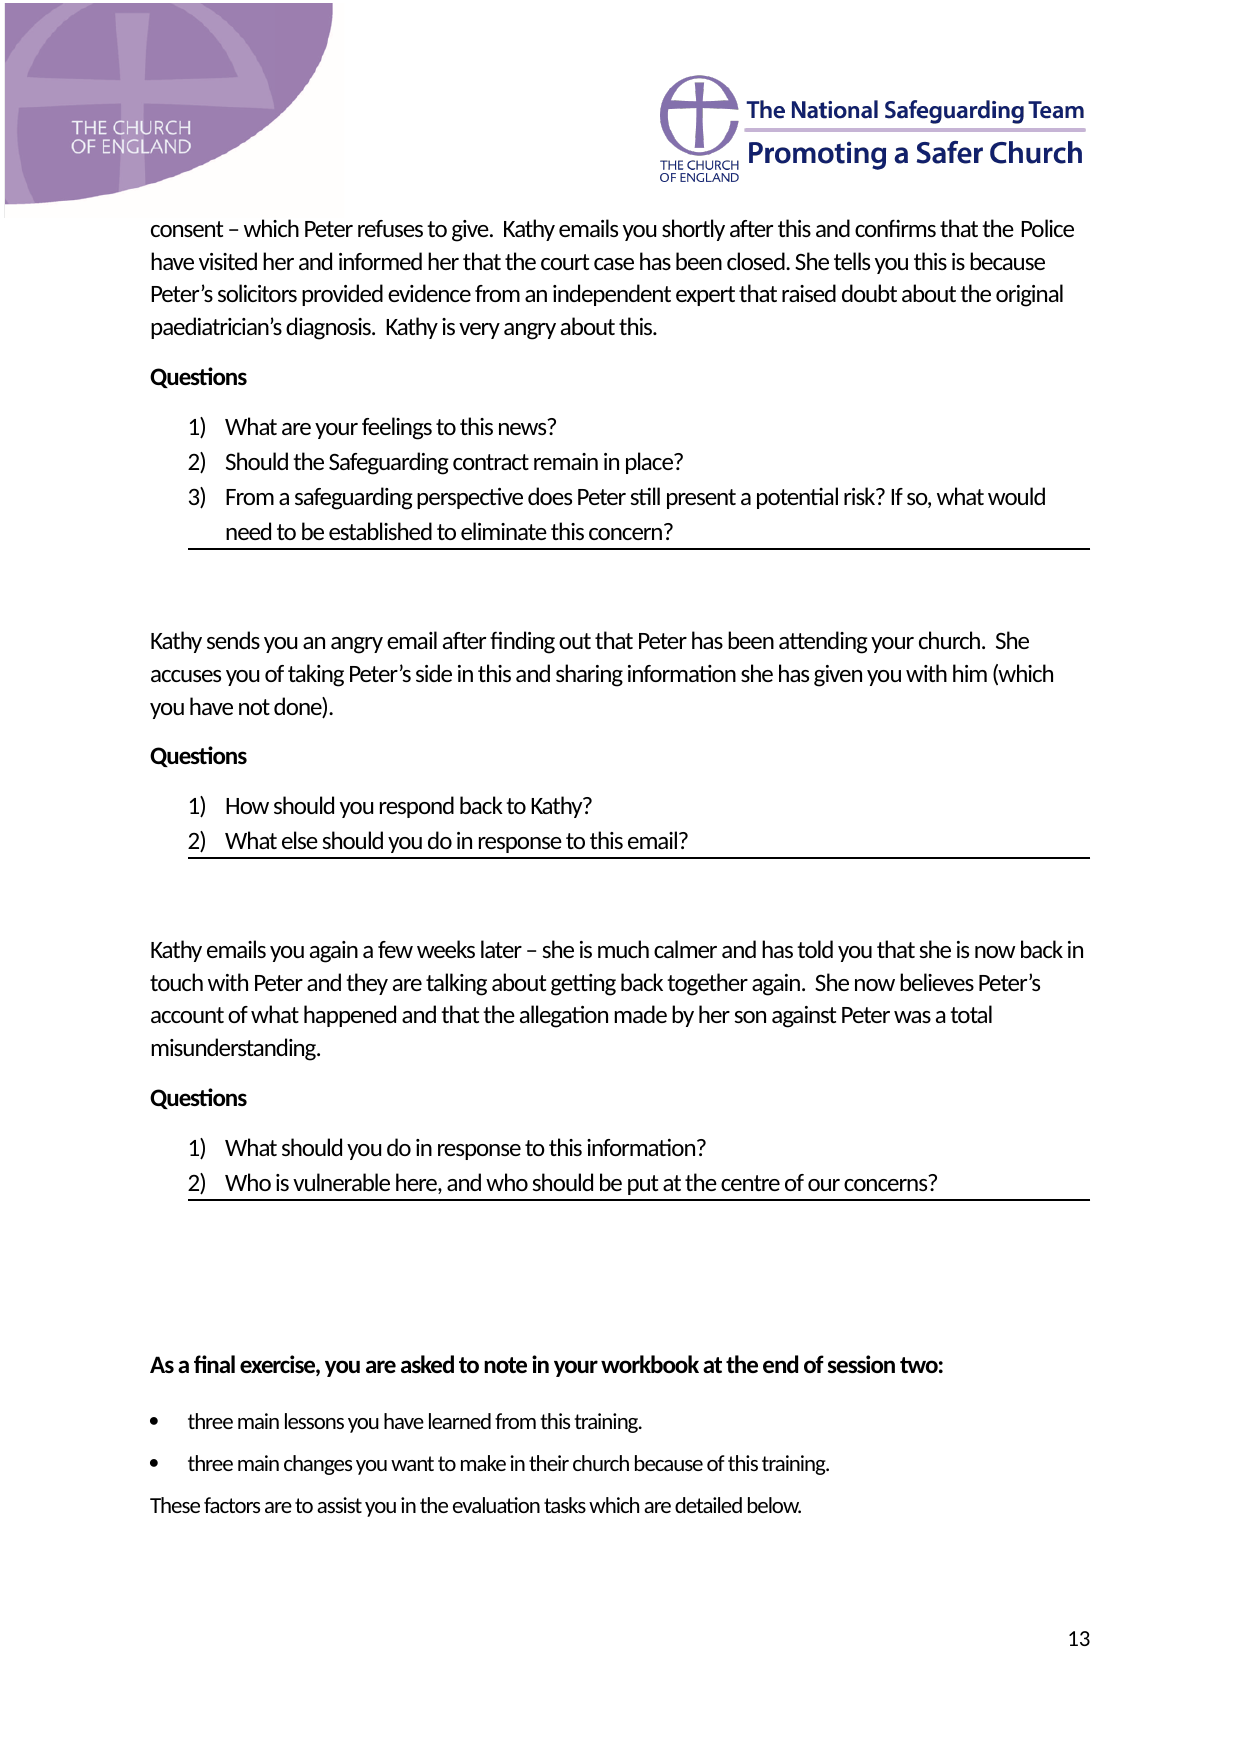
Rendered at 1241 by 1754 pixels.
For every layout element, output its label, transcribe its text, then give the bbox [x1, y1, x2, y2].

list What should you do in response to this information? [187, 1132, 1090, 1162]
title three main changes you want to make in their church because of this training. [150, 1449, 1090, 1477]
list What else should you do in response to this email? [187, 825, 1090, 859]
text Questions [150, 1082, 1090, 1113]
text Kathy emails you again a few weeks later – she is much calmer and has told you that she is now back in touch with Peter and they are talking about getting back together again. She now believes Peter’s account of what happened and that the allegation made by her son against Peter was a total misunderstanding. [150, 934, 1090, 1063]
list What are your feelings to this news? [187, 411, 1090, 441]
picture [4, 3, 345, 218]
list Should the Safeguarding contract remain in place? [187, 446, 1090, 476]
picture [651, 73, 1091, 185]
title As a final exercise, you are asked to note in your workbook at the end of session two: [150, 1349, 1090, 1379]
text Questions [150, 740, 1090, 771]
list From a safeguarding perspective does Peter still present a potential risk? If so, what would need to be established to eliminate this concern? [187, 481, 1090, 550]
text Questions [150, 361, 1090, 392]
title These factors are to assist you in the evaluation tasks which are detailed below. [150, 1491, 1090, 1519]
title three main lessons you have learned from this training. [150, 1407, 1090, 1435]
list Who is vulnerable here, and who should be put at the centre of our concerns? [187, 1167, 1090, 1201]
list How should you respond back to Kathy? [187, 790, 1090, 820]
text Kathy sends you an angry email after finding out that Peter has been attending your church. She accuses you of taking Peter’s side in this and sharing information she has given you with him (which you have not done). [150, 625, 1090, 721]
